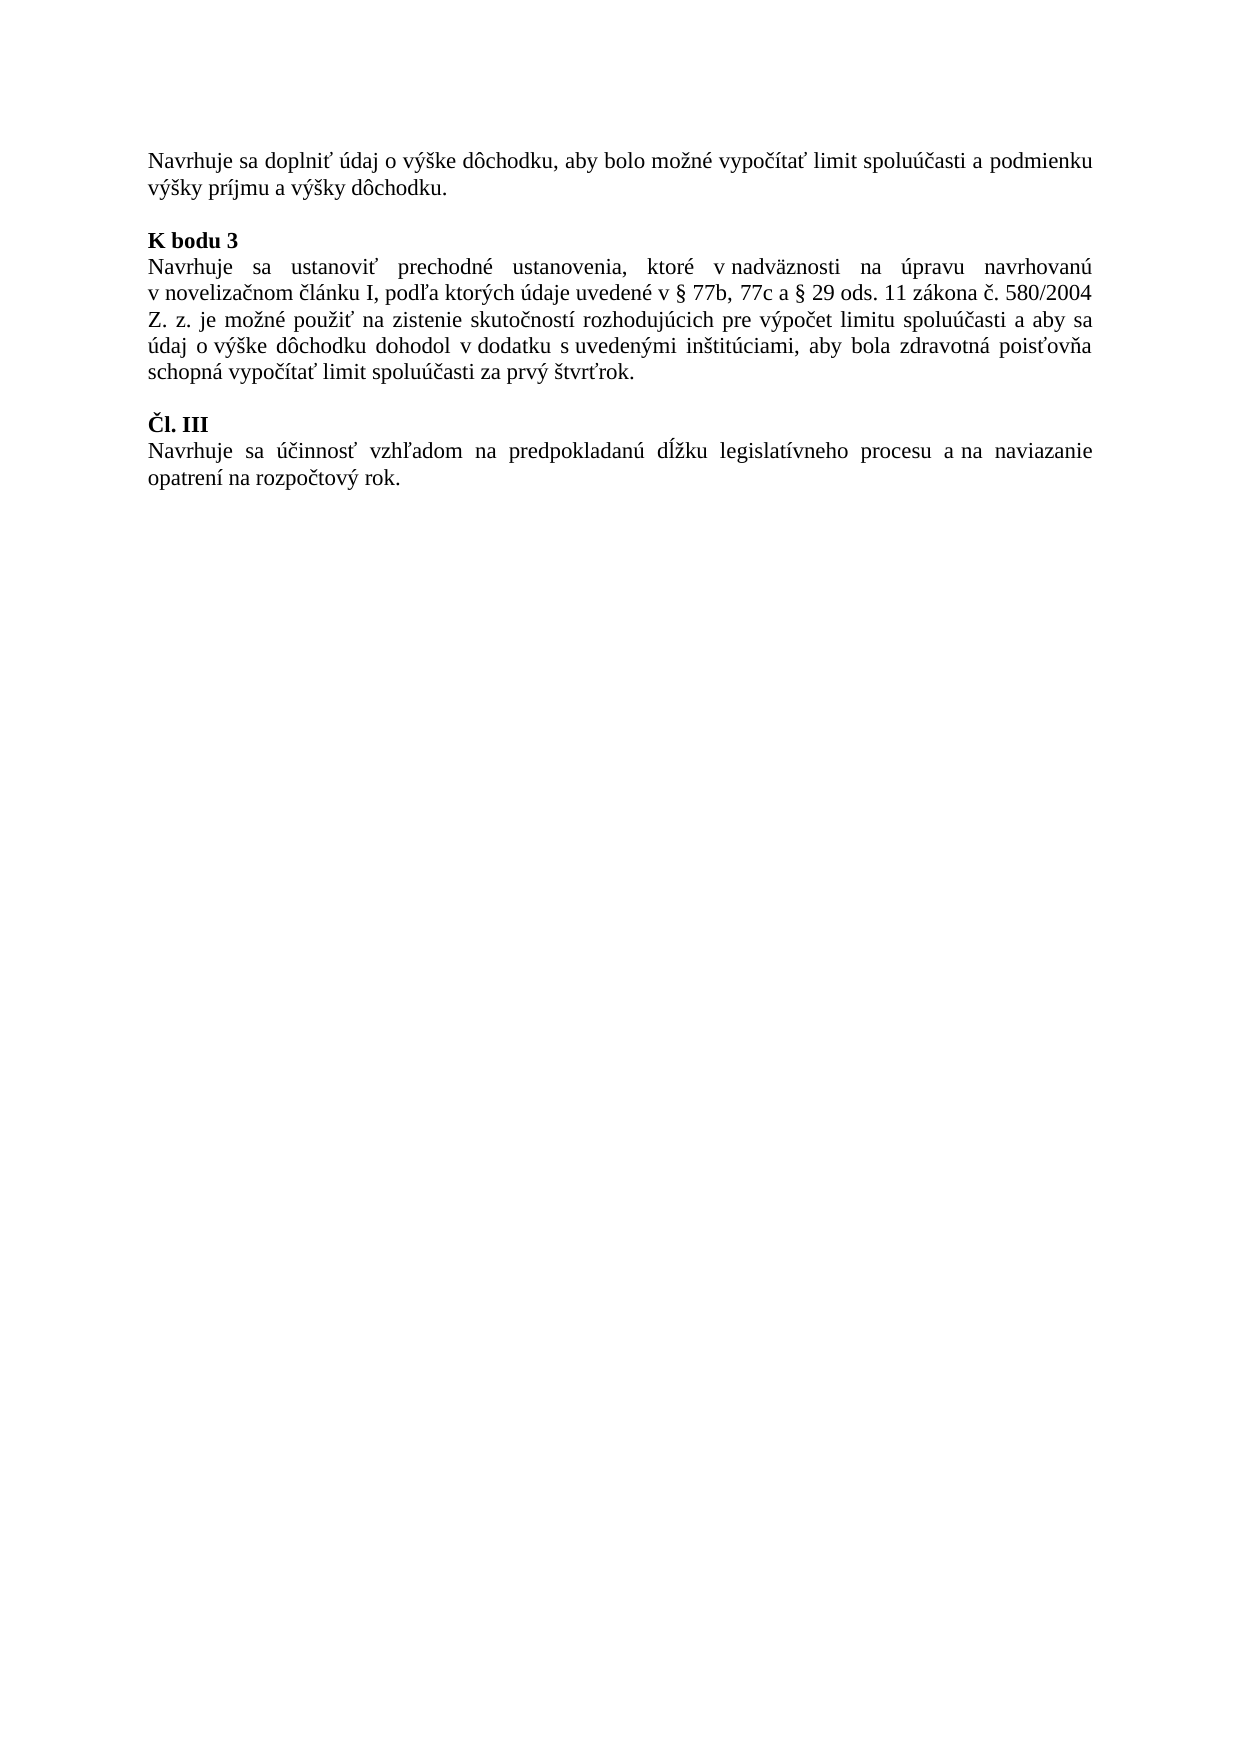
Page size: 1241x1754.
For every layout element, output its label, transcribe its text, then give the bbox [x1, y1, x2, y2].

text Čl. III [148, 411, 1093, 437]
text K bodu 3 [148, 227, 1093, 253]
text Navrhuje sa doplniť údaj o výške dôchodku, aby bolo možné vypočítať limit spoluúčasti a podmienku výšky príjmu a výšky dôchodku. [148, 148, 1093, 200]
text Navrhuje sa účinnosť vzhľadom na predpokladanú dĺžku legislatívneho procesu a na naviazanie opatrení na rozpočtový rok. [148, 437, 1093, 490]
text Navrhuje sa ustanoviť prechodné ustanovenia, ktoré v nadväznosti na úpravu navrhovanú v novelizačnom článku I, podľa ktorých údaje uvedené v § 77b, 77c a § 29 ods. 11 zákona č. 580/2004 Z. z. je možné použiť na zistenie skutočností rozhodujúcich pre výpočet limitu spoluúčasti a aby sa údaj o výške dôchodku dohodol v dodatku s uvedenými inštitúciami, aby bola zdravotná poisťovňa schopná vypočítať limit spoluúčasti za prvý štvrťrok. [148, 253, 1093, 385]
